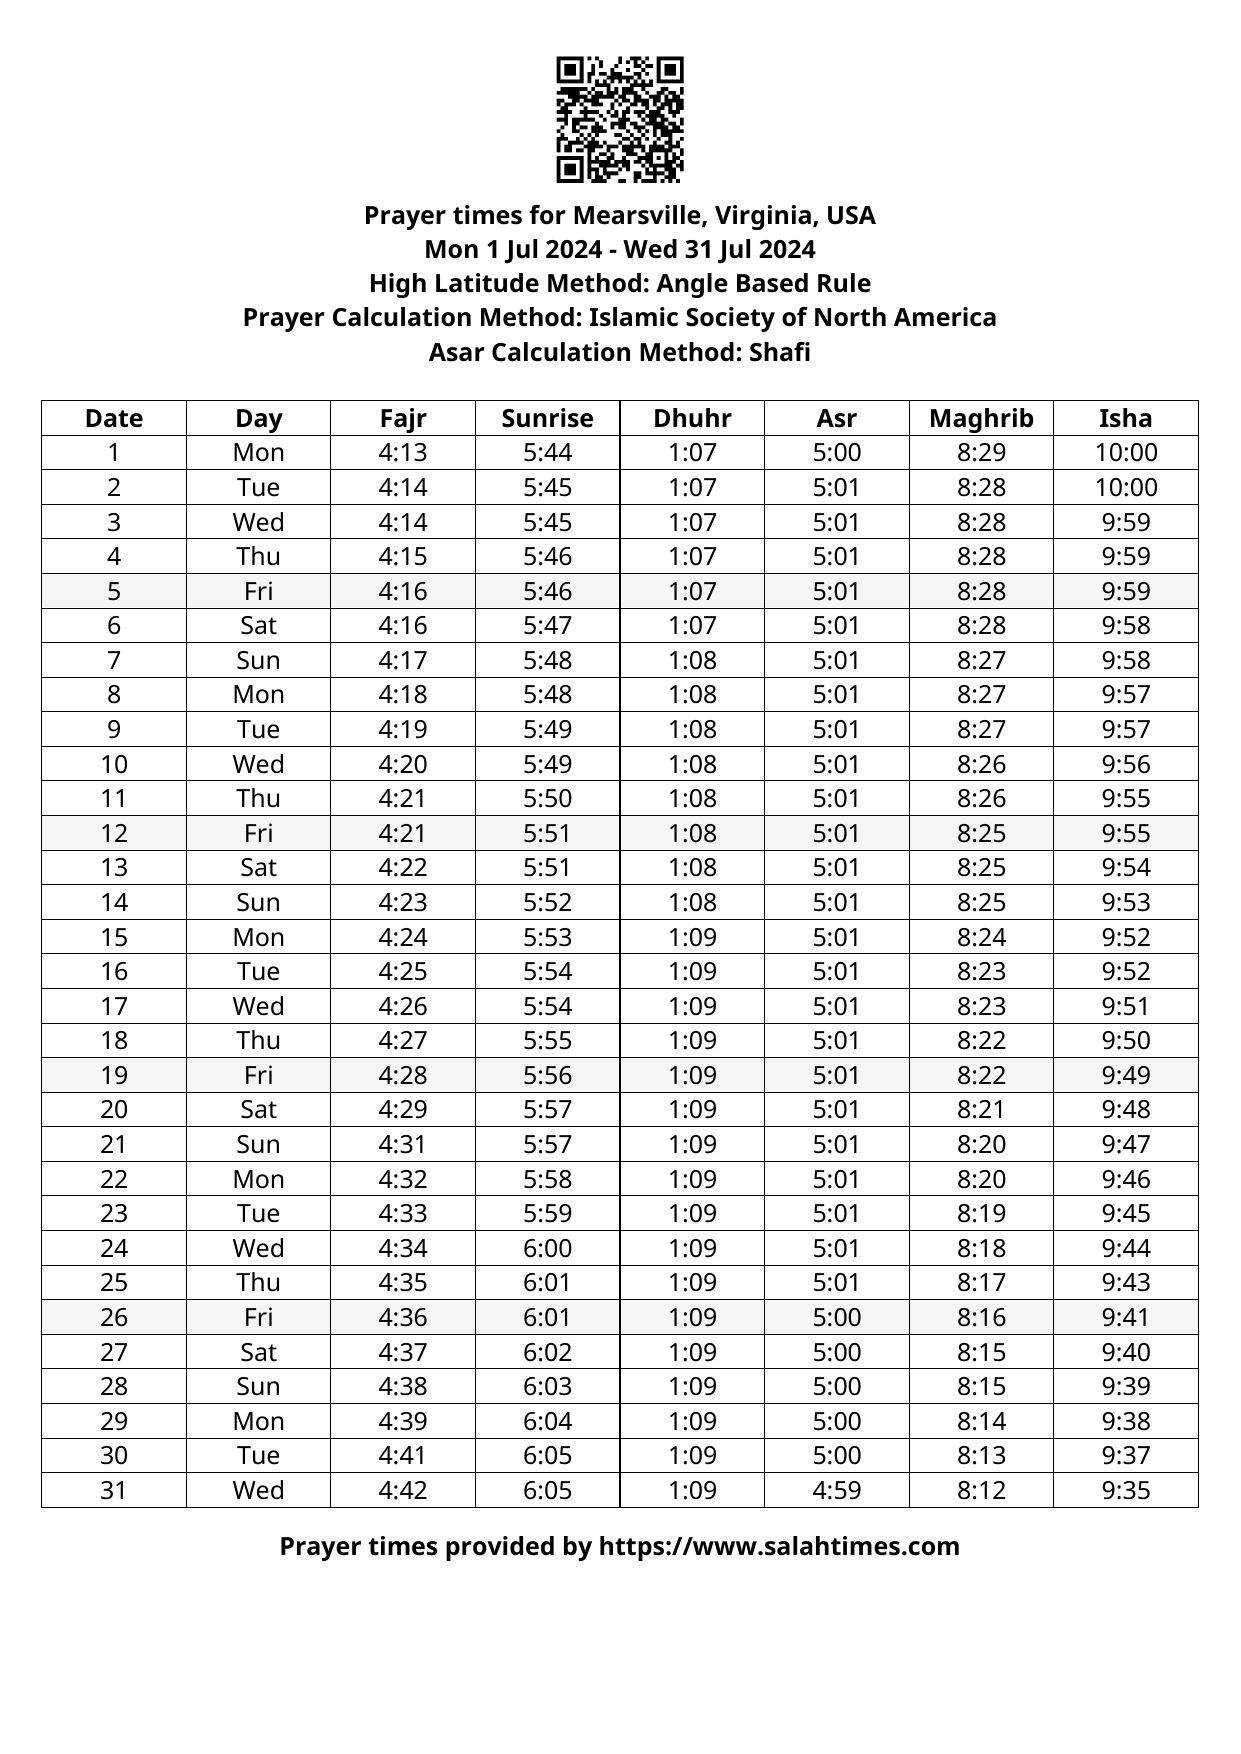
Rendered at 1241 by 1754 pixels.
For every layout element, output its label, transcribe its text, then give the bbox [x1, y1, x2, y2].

text High Latitude Method: Angle Based Rule [42, 266, 1198, 300]
table_cell Sun [187, 1369, 330, 1403]
table_cell 9:50 [1054, 1024, 1198, 1057]
table_cell 1:08 [621, 678, 764, 711]
table_cell 8:28 [910, 539, 1053, 573]
table_cell 9:57 [1054, 678, 1198, 711]
table_cell 8:19 [910, 1196, 1053, 1230]
table_cell Thu [187, 781, 330, 815]
table_cell 18 [42, 1024, 186, 1057]
table_cell 1:09 [621, 1404, 764, 1437]
table_cell 5:01 [765, 574, 909, 607]
table_cell 9:48 [1054, 1093, 1198, 1126]
table_cell 4:41 [331, 1439, 475, 1472]
table_cell 9:59 [1054, 505, 1198, 538]
table_cell 5:52 [476, 885, 619, 919]
table_cell 24 [42, 1231, 186, 1264]
table_cell 1:07 [621, 574, 764, 607]
table_cell Sun [187, 643, 330, 677]
table_cell 5:01 [765, 1093, 909, 1126]
table_cell Wed [187, 1231, 330, 1264]
table_cell Tue [187, 1196, 330, 1230]
table_cell Wed [187, 505, 330, 538]
table_cell 5:51 [476, 851, 619, 884]
table_cell 5:01 [765, 989, 909, 1022]
table_cell 4:59 [765, 1473, 909, 1507]
table_cell 10:00 [1054, 470, 1198, 504]
table_cell 1:09 [621, 1335, 764, 1368]
table_cell 8:22 [910, 1024, 1053, 1057]
table_cell Sat [187, 851, 330, 884]
table_cell 4:19 [331, 712, 475, 746]
table_cell 5:01 [765, 643, 909, 677]
table_cell 4:31 [331, 1127, 475, 1161]
table_cell Wed [187, 989, 330, 1022]
table_cell 9:58 [1054, 609, 1198, 642]
table_header Asr [765, 401, 909, 434]
table_cell Sat [187, 1093, 330, 1126]
table_cell Fri [187, 1058, 330, 1092]
table_cell 6:05 [476, 1473, 619, 1507]
table_cell 5:01 [765, 1058, 909, 1092]
table_cell 4:33 [331, 1196, 475, 1230]
table_cell Sat [187, 1335, 330, 1368]
table_cell Fri [187, 574, 330, 607]
table_cell 1:07 [621, 470, 764, 504]
table_cell 1:07 [621, 436, 764, 469]
table_cell 8:15 [910, 1335, 1053, 1368]
table_cell 5:01 [765, 609, 909, 642]
table_cell 8:16 [910, 1300, 1053, 1334]
table_cell Tue [187, 470, 330, 504]
table_cell Tue [187, 712, 330, 746]
table_cell 11 [42, 781, 186, 815]
table_cell 5:01 [765, 505, 909, 538]
table_cell Tue [187, 1439, 330, 1472]
table_cell 8:26 [910, 781, 1053, 815]
table_cell 4:28 [331, 1058, 475, 1092]
table_cell 8:27 [910, 643, 1053, 677]
table_cell 4:14 [331, 470, 475, 504]
table_header Maghrib [910, 401, 1053, 434]
table_cell 1:08 [621, 712, 764, 746]
table_header Sunrise [476, 401, 619, 434]
table_cell 4:38 [331, 1369, 475, 1403]
table_cell 1:09 [621, 1266, 764, 1299]
table_cell 9:59 [1054, 574, 1198, 607]
table_cell 9:47 [1054, 1127, 1198, 1161]
table_cell 8:17 [910, 1266, 1053, 1299]
table_cell 9:46 [1054, 1162, 1198, 1195]
table_cell 5:48 [476, 678, 619, 711]
table_cell Sat [187, 609, 330, 642]
table_cell 4 [42, 539, 186, 573]
table_cell 9:38 [1054, 1404, 1198, 1437]
table_cell 1:08 [621, 816, 764, 849]
table_cell 15 [42, 920, 186, 953]
table_cell 1:09 [621, 1093, 764, 1126]
table_cell 9:51 [1054, 989, 1198, 1022]
table_cell 5:57 [476, 1093, 619, 1126]
table_cell 21 [42, 1127, 186, 1161]
text Mon 1 Jul 2024 - Wed 31 Jul 2024 [42, 232, 1198, 266]
table_cell 4:17 [331, 643, 475, 677]
table_cell 31 [42, 1473, 186, 1507]
table_cell 4:22 [331, 851, 475, 884]
table_cell 5:01 [765, 1231, 909, 1264]
table_cell 8:29 [910, 436, 1053, 469]
table_cell 1:09 [621, 1473, 764, 1507]
table_cell 5:01 [765, 470, 909, 504]
table_cell 5:46 [476, 539, 619, 573]
table_cell 8:28 [910, 505, 1053, 538]
table_cell 5:48 [476, 643, 619, 677]
table_cell 8:18 [910, 1231, 1053, 1264]
table_cell 10:00 [1054, 436, 1198, 469]
table_cell 5:56 [476, 1058, 619, 1092]
table_cell 4:34 [331, 1231, 475, 1264]
table_cell 1:09 [621, 954, 764, 988]
table_cell 6:05 [476, 1439, 619, 1472]
table_cell 8:28 [910, 609, 1053, 642]
table_cell Fri [187, 1300, 330, 1334]
table_cell 8:23 [910, 954, 1053, 988]
table_cell 10 [42, 747, 186, 780]
table_cell 22 [42, 1162, 186, 1195]
table_cell 5:01 [765, 920, 909, 953]
table_cell 20 [42, 1093, 186, 1126]
table_cell 25 [42, 1266, 186, 1299]
table_cell 8:28 [910, 574, 1053, 607]
table_cell 1:09 [621, 1369, 764, 1403]
table_cell 5:00 [765, 1439, 909, 1472]
table_cell 5:45 [476, 470, 619, 504]
table_cell 5:01 [765, 954, 909, 988]
table_cell 9:44 [1054, 1231, 1198, 1264]
table_cell 1:07 [621, 505, 764, 538]
table_cell 6:00 [476, 1231, 619, 1264]
table_cell 1:09 [621, 1439, 764, 1472]
table_cell 5:00 [765, 1335, 909, 1368]
table_cell 27 [42, 1335, 186, 1368]
table_cell 5:01 [765, 1196, 909, 1230]
table_cell Mon [187, 1162, 330, 1195]
table_cell 4:14 [331, 505, 475, 538]
picture [542, 41, 699, 198]
table_cell 4:23 [331, 885, 475, 919]
table_cell Sun [187, 1127, 330, 1161]
table_cell 8:12 [910, 1473, 1053, 1507]
table_cell 1:09 [621, 1024, 764, 1057]
table_cell 9:45 [1054, 1196, 1198, 1230]
table_cell 8:20 [910, 1162, 1053, 1195]
table_cell 5:01 [765, 1127, 909, 1161]
table_cell 5:54 [476, 989, 619, 1022]
table_cell 9:59 [1054, 539, 1198, 573]
table_cell 5:53 [476, 920, 619, 953]
table_cell Wed [187, 1473, 330, 1507]
table_cell 4:18 [331, 678, 475, 711]
table_cell 5:01 [765, 678, 909, 711]
table_cell 6:01 [476, 1266, 619, 1299]
table_cell 4:37 [331, 1335, 475, 1368]
table_cell 4:27 [331, 1024, 475, 1057]
table_header Fajr [331, 401, 475, 434]
table_cell 8 [42, 678, 186, 711]
table_cell 1:08 [621, 885, 764, 919]
table_cell 9:53 [1054, 885, 1198, 919]
table_cell 9:40 [1054, 1335, 1198, 1368]
table_cell Tue [187, 954, 330, 988]
text Prayer times provided by https://www.salahtimes.com [42, 1528, 1198, 1563]
table_header Day [187, 401, 330, 434]
table_cell 5:01 [765, 539, 909, 573]
table_cell 1:08 [621, 747, 764, 780]
table_cell 9:52 [1054, 920, 1198, 953]
table_cell 5:01 [765, 851, 909, 884]
table_cell 9:56 [1054, 747, 1198, 780]
table_cell 8:24 [910, 920, 1053, 953]
table_cell 13 [42, 851, 186, 884]
table_cell 5:49 [476, 712, 619, 746]
table_cell Mon [187, 678, 330, 711]
table_cell 1:09 [621, 989, 764, 1022]
table_cell Sun [187, 885, 330, 919]
table_cell 5:01 [765, 712, 909, 746]
table_cell 6:01 [476, 1300, 619, 1334]
table_cell 5:55 [476, 1024, 619, 1057]
table_cell 1:07 [621, 539, 764, 573]
table_cell 6 [42, 609, 186, 642]
table_header Isha [1054, 401, 1198, 434]
table_cell 5:00 [765, 436, 909, 469]
table_cell 2 [42, 470, 186, 504]
table_cell 1:09 [621, 1196, 764, 1230]
table_cell 5:54 [476, 954, 619, 988]
table_cell 5:46 [476, 574, 619, 607]
table_cell Thu [187, 1266, 330, 1299]
table_cell 9:41 [1054, 1300, 1198, 1334]
table_cell 8:25 [910, 816, 1053, 849]
table_cell 9:54 [1054, 851, 1198, 884]
table_cell 1:08 [621, 851, 764, 884]
table_cell 1:08 [621, 643, 764, 677]
table_cell 8:20 [910, 1127, 1053, 1161]
table_cell 5:57 [476, 1127, 619, 1161]
table_cell 4:21 [331, 781, 475, 815]
table_cell 5:59 [476, 1196, 619, 1230]
table_cell 8:14 [910, 1404, 1053, 1437]
table_cell 8:21 [910, 1093, 1053, 1126]
table_cell 9:37 [1054, 1439, 1198, 1472]
table_cell 6:02 [476, 1335, 619, 1368]
table_cell 16 [42, 954, 186, 988]
table_cell 4:21 [331, 816, 475, 849]
table_cell 4:15 [331, 539, 475, 573]
table_cell 5:01 [765, 885, 909, 919]
table_cell Thu [187, 539, 330, 573]
table_cell Mon [187, 1404, 330, 1437]
table_cell 4:26 [331, 989, 475, 1022]
table_cell 6:03 [476, 1369, 619, 1403]
table_cell 23 [42, 1196, 186, 1230]
table_cell 19 [42, 1058, 186, 1092]
table_cell 9 [42, 712, 186, 746]
table_cell 12 [42, 816, 186, 849]
table_cell 5:45 [476, 505, 619, 538]
table_cell 5:47 [476, 609, 619, 642]
table_cell 5 [42, 574, 186, 607]
table_cell 8:13 [910, 1439, 1053, 1472]
table_cell 1 [42, 436, 186, 469]
table_cell 8:28 [910, 470, 1053, 504]
table_cell 4:39 [331, 1404, 475, 1437]
table_cell 8:25 [910, 885, 1053, 919]
table_cell 5:50 [476, 781, 619, 815]
text Prayer Calculation Method: Islamic Society of North America [42, 300, 1198, 334]
table_cell 4:16 [331, 574, 475, 607]
table_cell Mon [187, 920, 330, 953]
table_cell 6:04 [476, 1404, 619, 1437]
table_cell Fri [187, 816, 330, 849]
table_cell 30 [42, 1439, 186, 1472]
table_cell Thu [187, 1024, 330, 1057]
table_cell 5:00 [765, 1404, 909, 1437]
table_cell 5:01 [765, 1162, 909, 1195]
table_cell 5:00 [765, 1369, 909, 1403]
table_cell 29 [42, 1404, 186, 1437]
table_cell 4:36 [331, 1300, 475, 1334]
table_cell 1:07 [621, 609, 764, 642]
table_cell 9:39 [1054, 1369, 1198, 1403]
table_cell 9:43 [1054, 1266, 1198, 1299]
table_cell 8:15 [910, 1369, 1053, 1403]
table_cell 1:09 [621, 1300, 764, 1334]
table_cell 8:23 [910, 989, 1053, 1022]
text Prayer times for Mearsville, Virginia, USA [42, 198, 1198, 232]
table_cell 4:29 [331, 1093, 475, 1126]
table_cell 5:01 [765, 816, 909, 849]
table_cell 4:16 [331, 609, 475, 642]
table_cell 1:08 [621, 781, 764, 815]
table_cell 26 [42, 1300, 186, 1334]
table_cell 9:52 [1054, 954, 1198, 988]
table_cell 1:09 [621, 1231, 764, 1264]
table_cell 4:42 [331, 1473, 475, 1507]
table_cell 8:26 [910, 747, 1053, 780]
table_cell 5:01 [765, 747, 909, 780]
table_cell 8:27 [910, 712, 1053, 746]
table_cell 8:22 [910, 1058, 1053, 1092]
table_header Dhuhr [621, 401, 764, 434]
table_cell 5:58 [476, 1162, 619, 1195]
table_cell 14 [42, 885, 186, 919]
table_header Date [42, 401, 186, 434]
table_cell 9:55 [1054, 816, 1198, 849]
table_cell 8:25 [910, 851, 1053, 884]
table_cell 5:49 [476, 747, 619, 780]
table_cell 5:00 [765, 1300, 909, 1334]
table_cell Wed [187, 747, 330, 780]
table_cell 5:01 [765, 781, 909, 815]
table_cell 9:49 [1054, 1058, 1198, 1092]
table_cell 5:01 [765, 1266, 909, 1299]
table_cell 5:51 [476, 816, 619, 849]
table_cell 4:20 [331, 747, 475, 780]
table_cell 5:44 [476, 436, 619, 469]
table_cell 3 [42, 505, 186, 538]
text Asar Calculation Method: Shafi [42, 334, 1198, 368]
table_cell 28 [42, 1369, 186, 1403]
table_cell 9:55 [1054, 781, 1198, 815]
table_cell 4:13 [331, 436, 475, 469]
table_cell 5:01 [765, 1024, 909, 1057]
table_cell 1:09 [621, 920, 764, 953]
table_cell 8:27 [910, 678, 1053, 711]
table_cell 9:58 [1054, 643, 1198, 677]
table_cell 1:09 [621, 1127, 764, 1161]
table_cell 1:09 [621, 1058, 764, 1092]
table_cell 4:32 [331, 1162, 475, 1195]
table_cell 17 [42, 989, 186, 1022]
table_cell 9:57 [1054, 712, 1198, 746]
table_cell 9:35 [1054, 1473, 1198, 1507]
table_cell 4:35 [331, 1266, 475, 1299]
table_cell 4:24 [331, 920, 475, 953]
table_cell Mon [187, 436, 330, 469]
table_cell 1:09 [621, 1162, 764, 1195]
table_cell 4:25 [331, 954, 475, 988]
table_cell 7 [42, 643, 186, 677]
